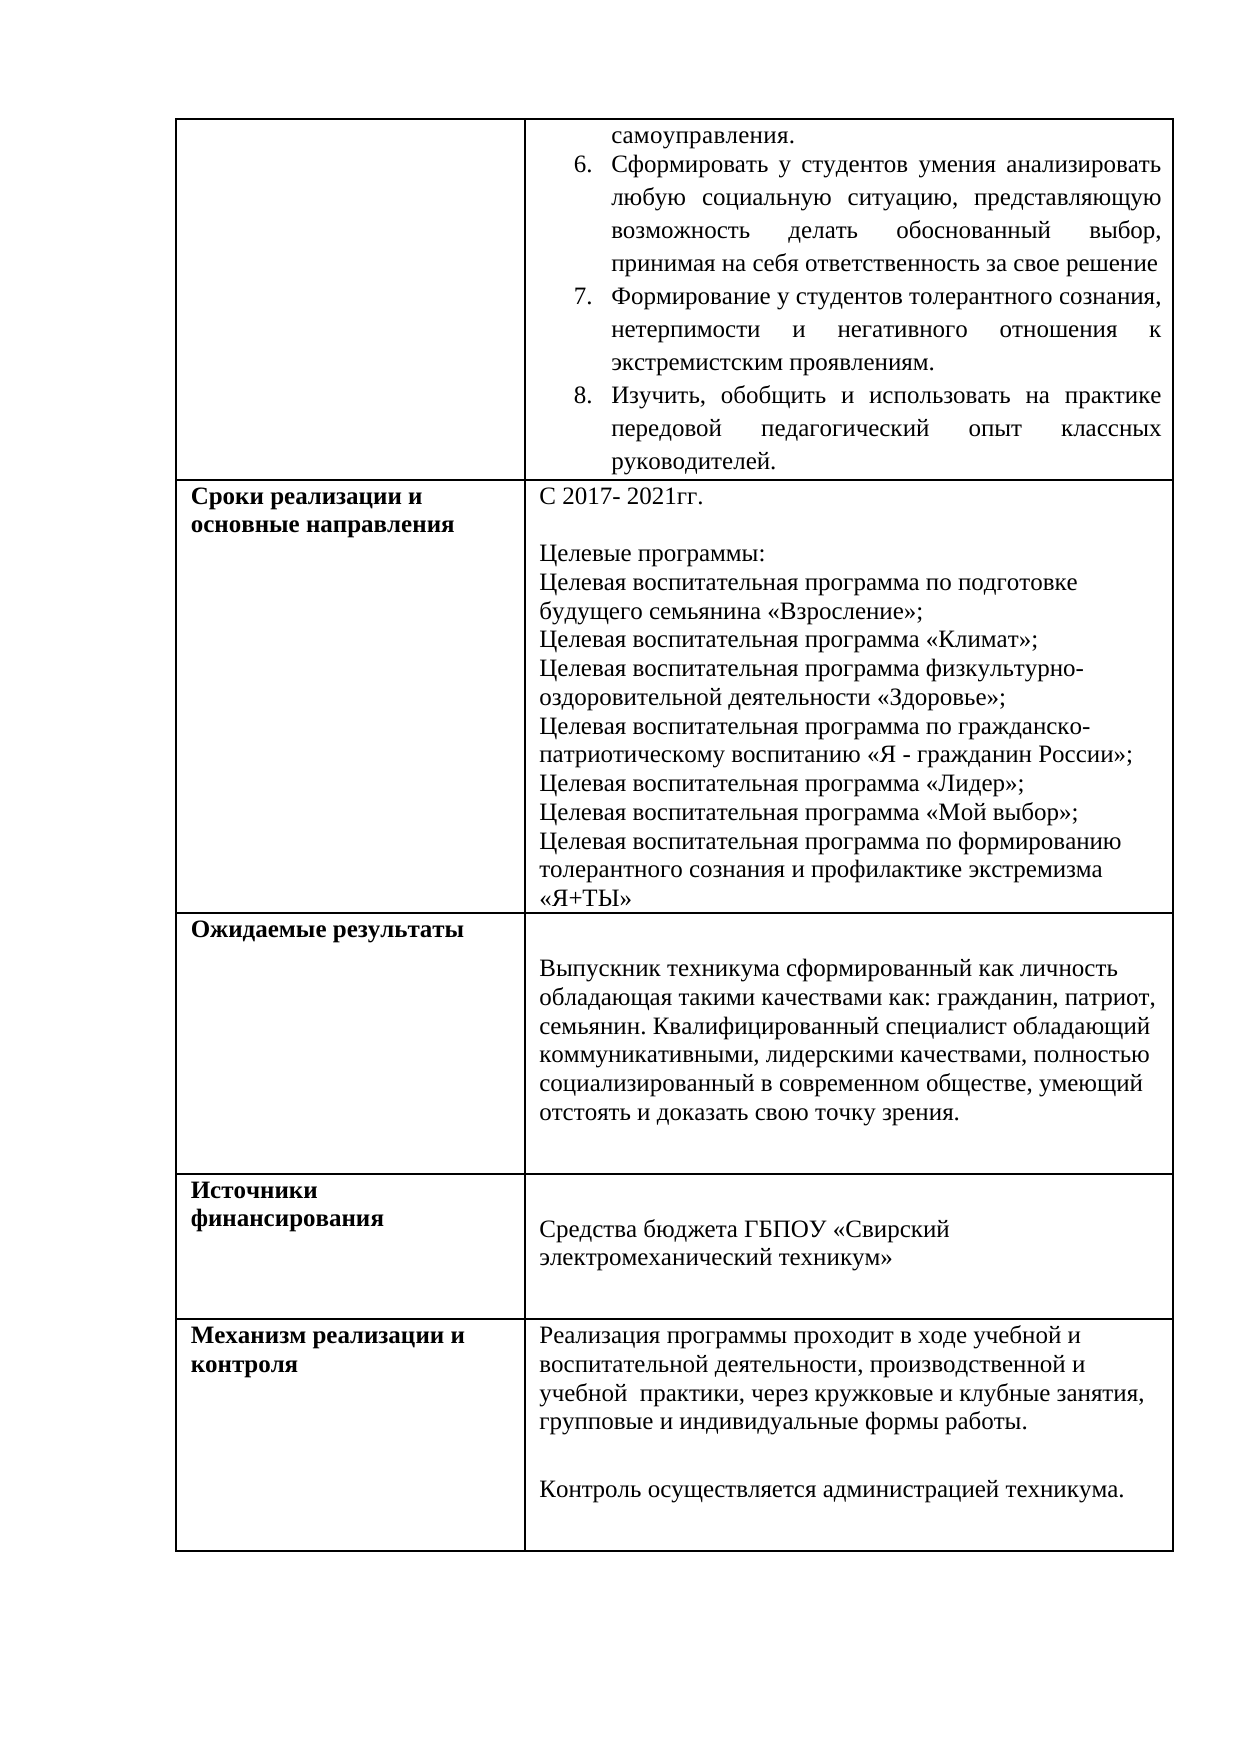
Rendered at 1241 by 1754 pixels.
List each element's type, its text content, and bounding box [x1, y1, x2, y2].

table_cell Источники финансирования [177, 1204, 524, 1347]
table_cell Ожидаемые результаты [177, 943, 524, 1201]
table_cell Выпускник техникума сформированный как личность обладающая такими качествами как: гражданин, патриот, семьянин. Квалифицированный специалист обладающий коммуникативными, лидерскими качествами, полностью социализированный в современном обществе, умеющий отстоять и доказать свою точку зрения. [526, 943, 1172, 1201]
table_cell Реализация программы проходит в ходе учебной и воспитательной деятельности, производственной и учебной практики, через кружковые и клубные занятия, групповые и индивидуальные формы работы. Контроль осуществляется администрацией техникума. [526, 1349, 1172, 1579]
table_cell Механизм реализации и контроля [177, 1349, 524, 1579]
table_cell Задачи [177, 120, 524, 507]
table_cell Сроки реализации и основные направления [177, 510, 524, 941]
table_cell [526, 120, 1172, 507]
table_cell С 2017- 2021гг. Целевые программы: Целевая воспитательная программа по подготовке будущего семьянина «Взросление»; Целевая воспитательная программа «Климат»; Целевая воспитательная программа физкультурно-оздоровительной деятельности «Здоровье»; Целевая воспитательная программа по гражданско-патриотическому воспитанию «Я - гражданин России»; Целевая воспитательная программа «Лидер»; Целевая воспитательная программа «Мой выбор»; Целевая воспитательная программа по формированию толерантного сознания и профилактике экстремизма «Я+ТЫ» [526, 510, 1172, 941]
table_cell Средства бюджета ГБПОУ «Свирский электромеханический техникум» [526, 1204, 1172, 1347]
